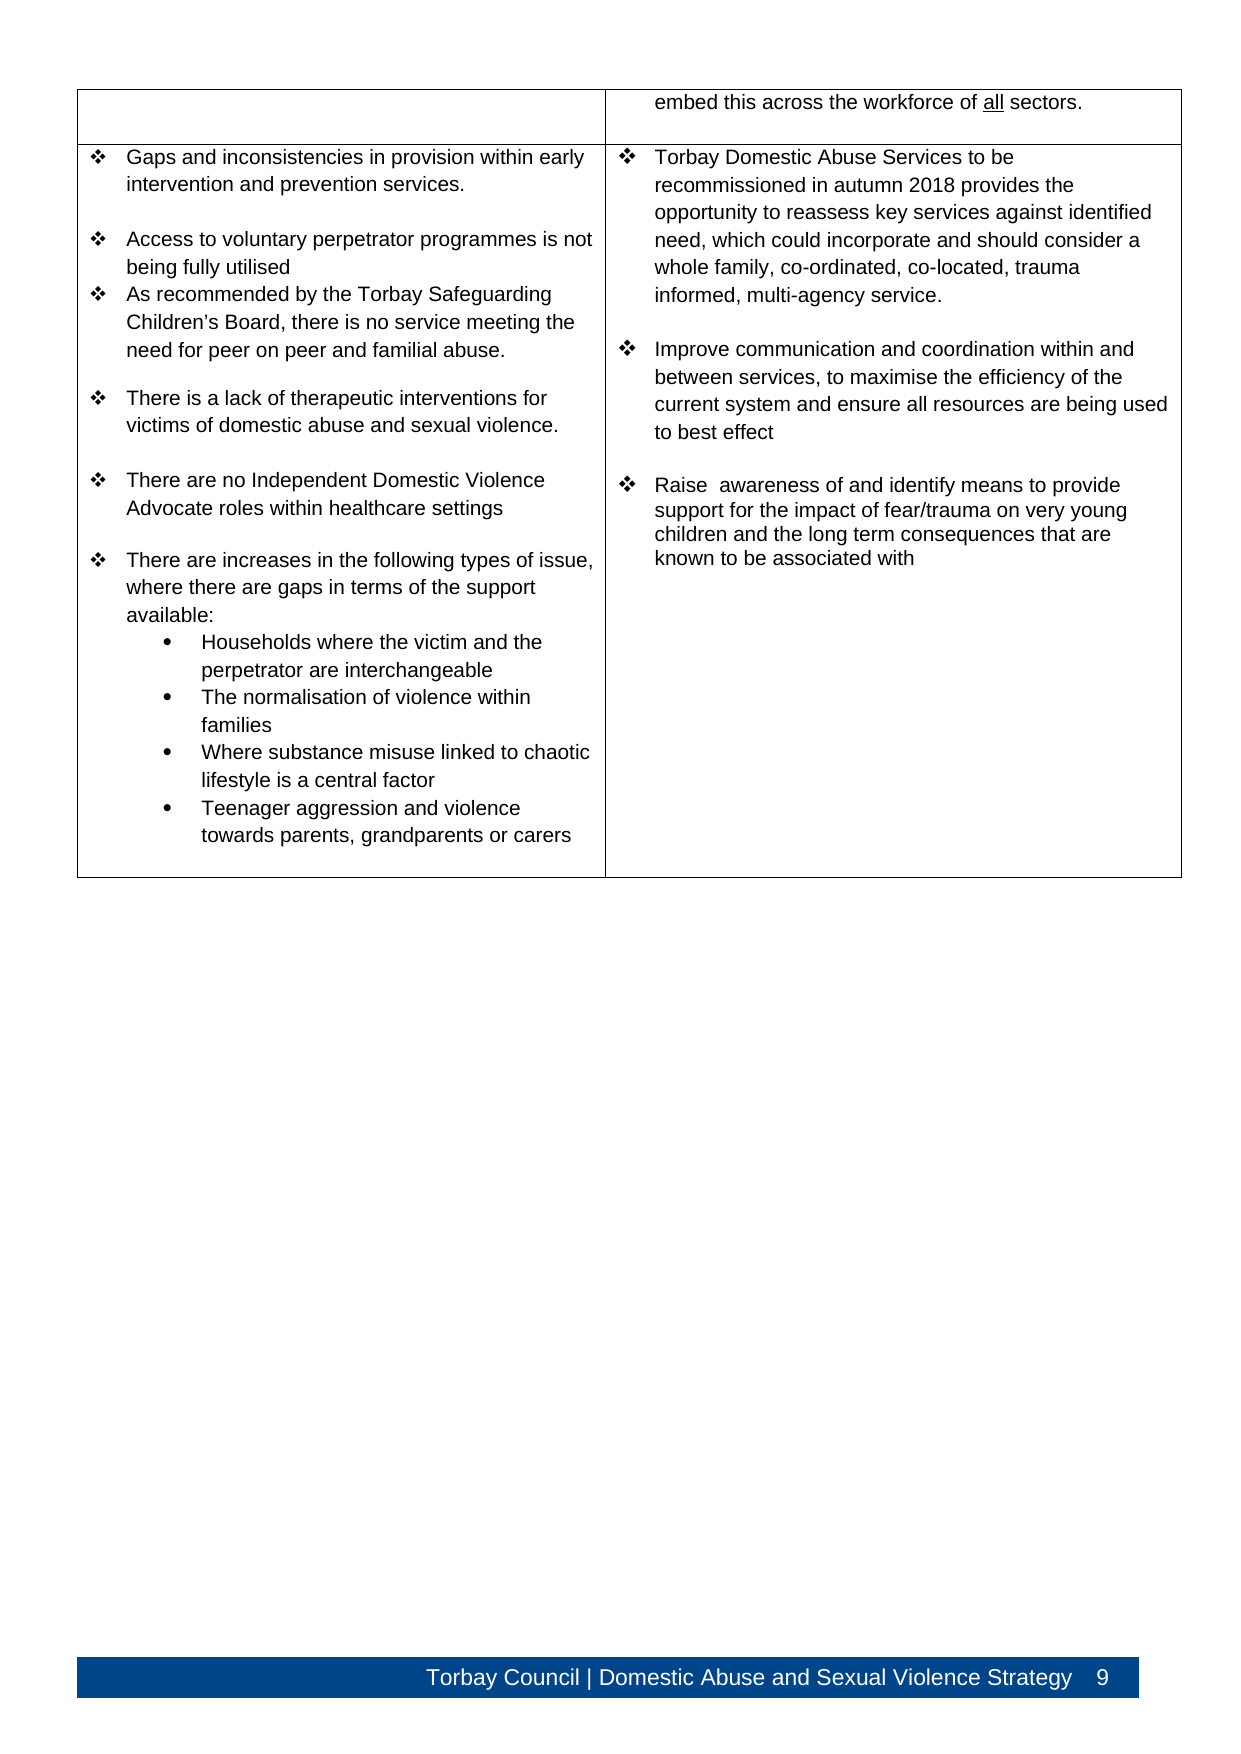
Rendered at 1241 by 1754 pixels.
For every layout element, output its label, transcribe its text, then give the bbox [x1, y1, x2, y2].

table_cell Gaps and inconsistencies in provision within early intervention and prevention services. Access to voluntary perpetrator programmes is not being fully utilised As recommended by the Torbay Safeguarding Children’s Board, there is no service meeting the need for peer on peer and familial abuse. There is a lack of therapeutic interventions for victims of domestic abuse and sexual violence. There are no Independent Domestic Violence Advocate roles within healthcare settings There are increases in the following types of issue, where there are gaps in terms of the support available: Households where the victim and the perpetrator are interchangeable The normalisation of violence within families Where substance misuse linked to chaotic lifestyle is a central factor Teenager aggression and violence towards parents, grandparents or carers [78, 145, 605, 877]
table_cell Torbay Domestic Abuse Services to be recommissioned in autumn 2018 provides the opportunity to reassess key services against identified need, which could incorporate and should consider a whole family, co-ordinated, co-located, trauma informed, multi-agency service. Improve communication and coordination within and between services, to maximise the efficiency of the current system and ensure all resources are being used to best effect Raise awareness of and identify means to provide support for the impact of fear/trauma on very young children and the long term consequences that are known to be associated with [606, 145, 1181, 877]
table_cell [78, 90, 605, 143]
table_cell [606, 90, 1181, 143]
